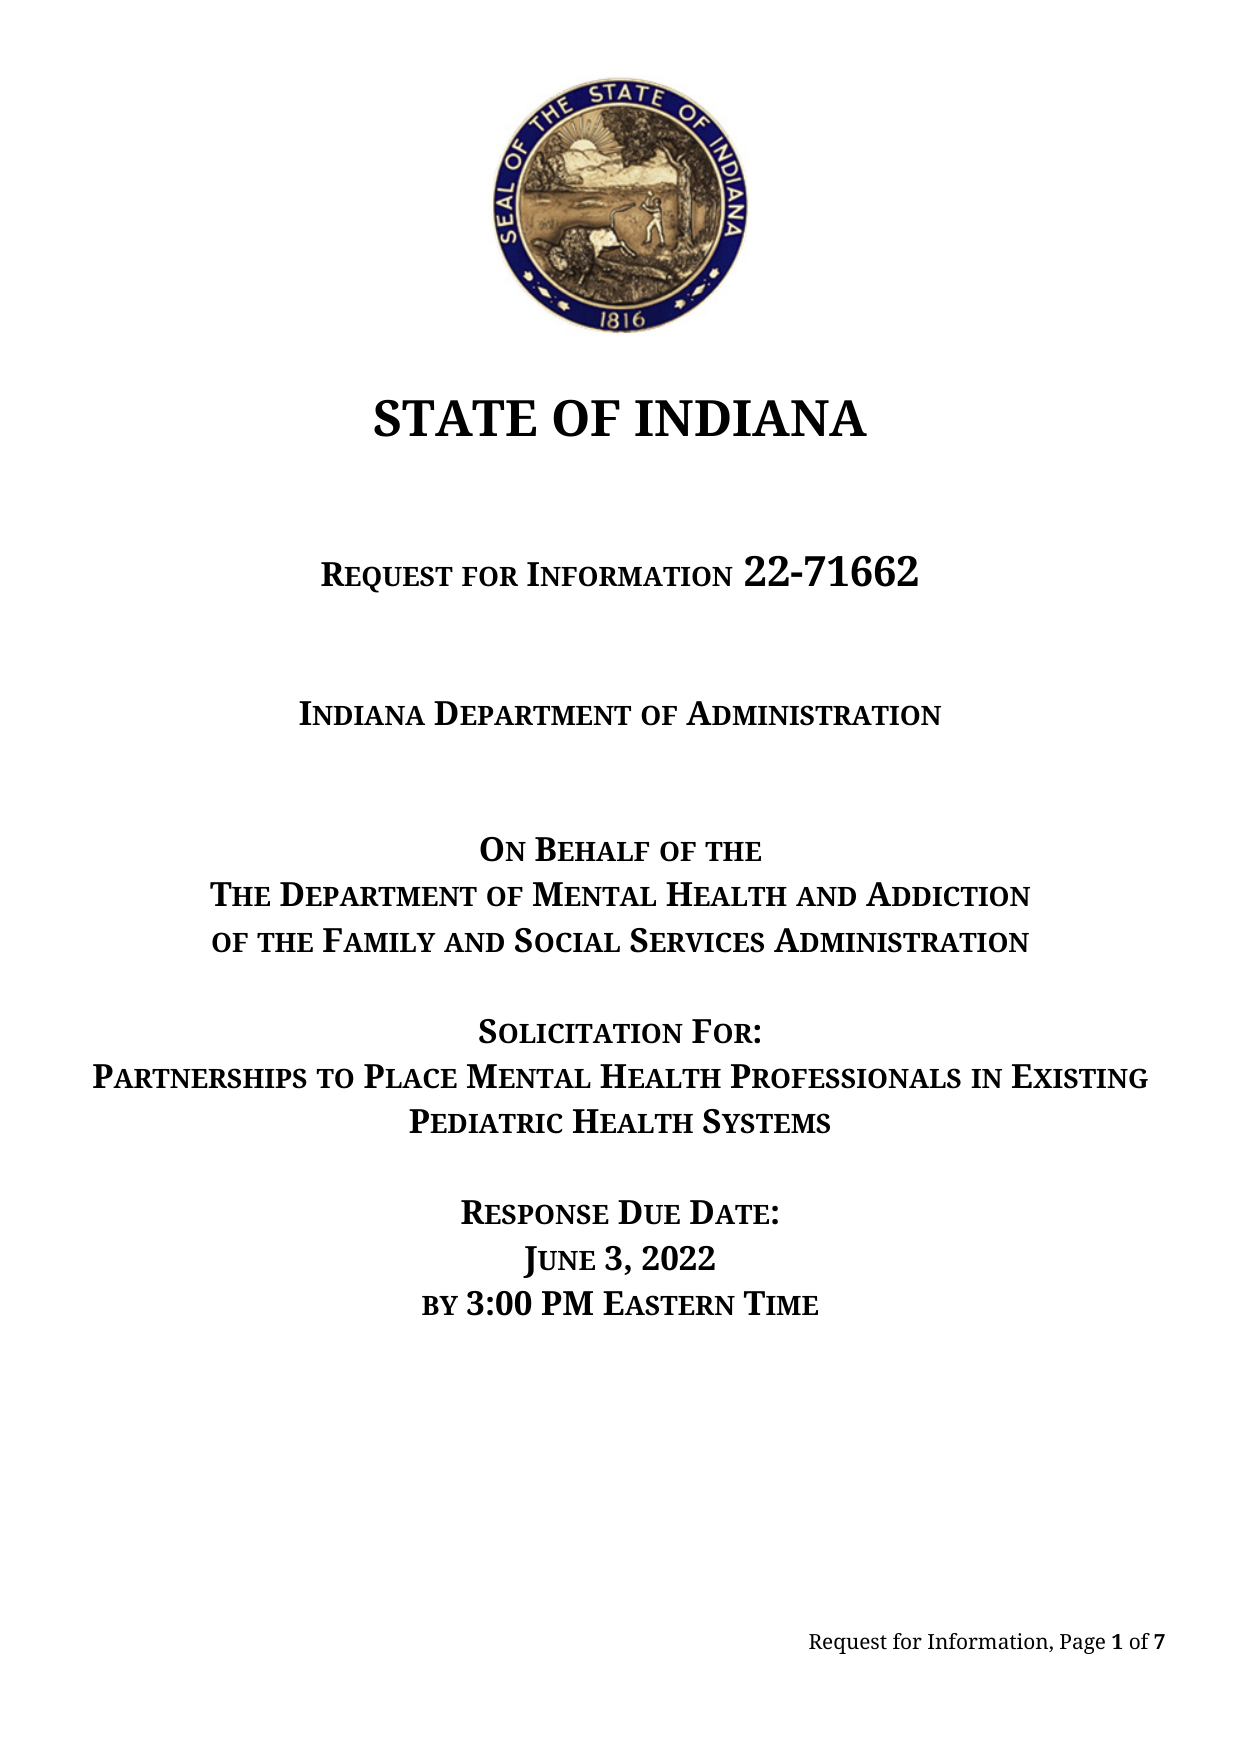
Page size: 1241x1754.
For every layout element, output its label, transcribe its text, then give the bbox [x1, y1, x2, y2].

text Solicitation For: [75, 1007, 1165, 1053]
text Indiana Department of Administration [75, 689, 1165, 735]
text Response Due Date: [75, 1189, 1165, 1234]
text The Department of Mental Health and Addiction [75, 871, 1165, 917]
text STATE OF INDIANA [75, 383, 1165, 451]
text of the Family and Social Services Administration [75, 917, 1165, 962]
picture [487, 75, 754, 338]
text by 3:00 PM Eastern Time [75, 1280, 1165, 1325]
text Request for Information 22-71662 [75, 542, 1165, 599]
text On Behalf of the [75, 826, 1165, 871]
text Partnerships to Place Mental Health Professionals in Existing Pediatric Health Systems [75, 1053, 1165, 1144]
text June 3, 2022 [75, 1234, 1165, 1280]
